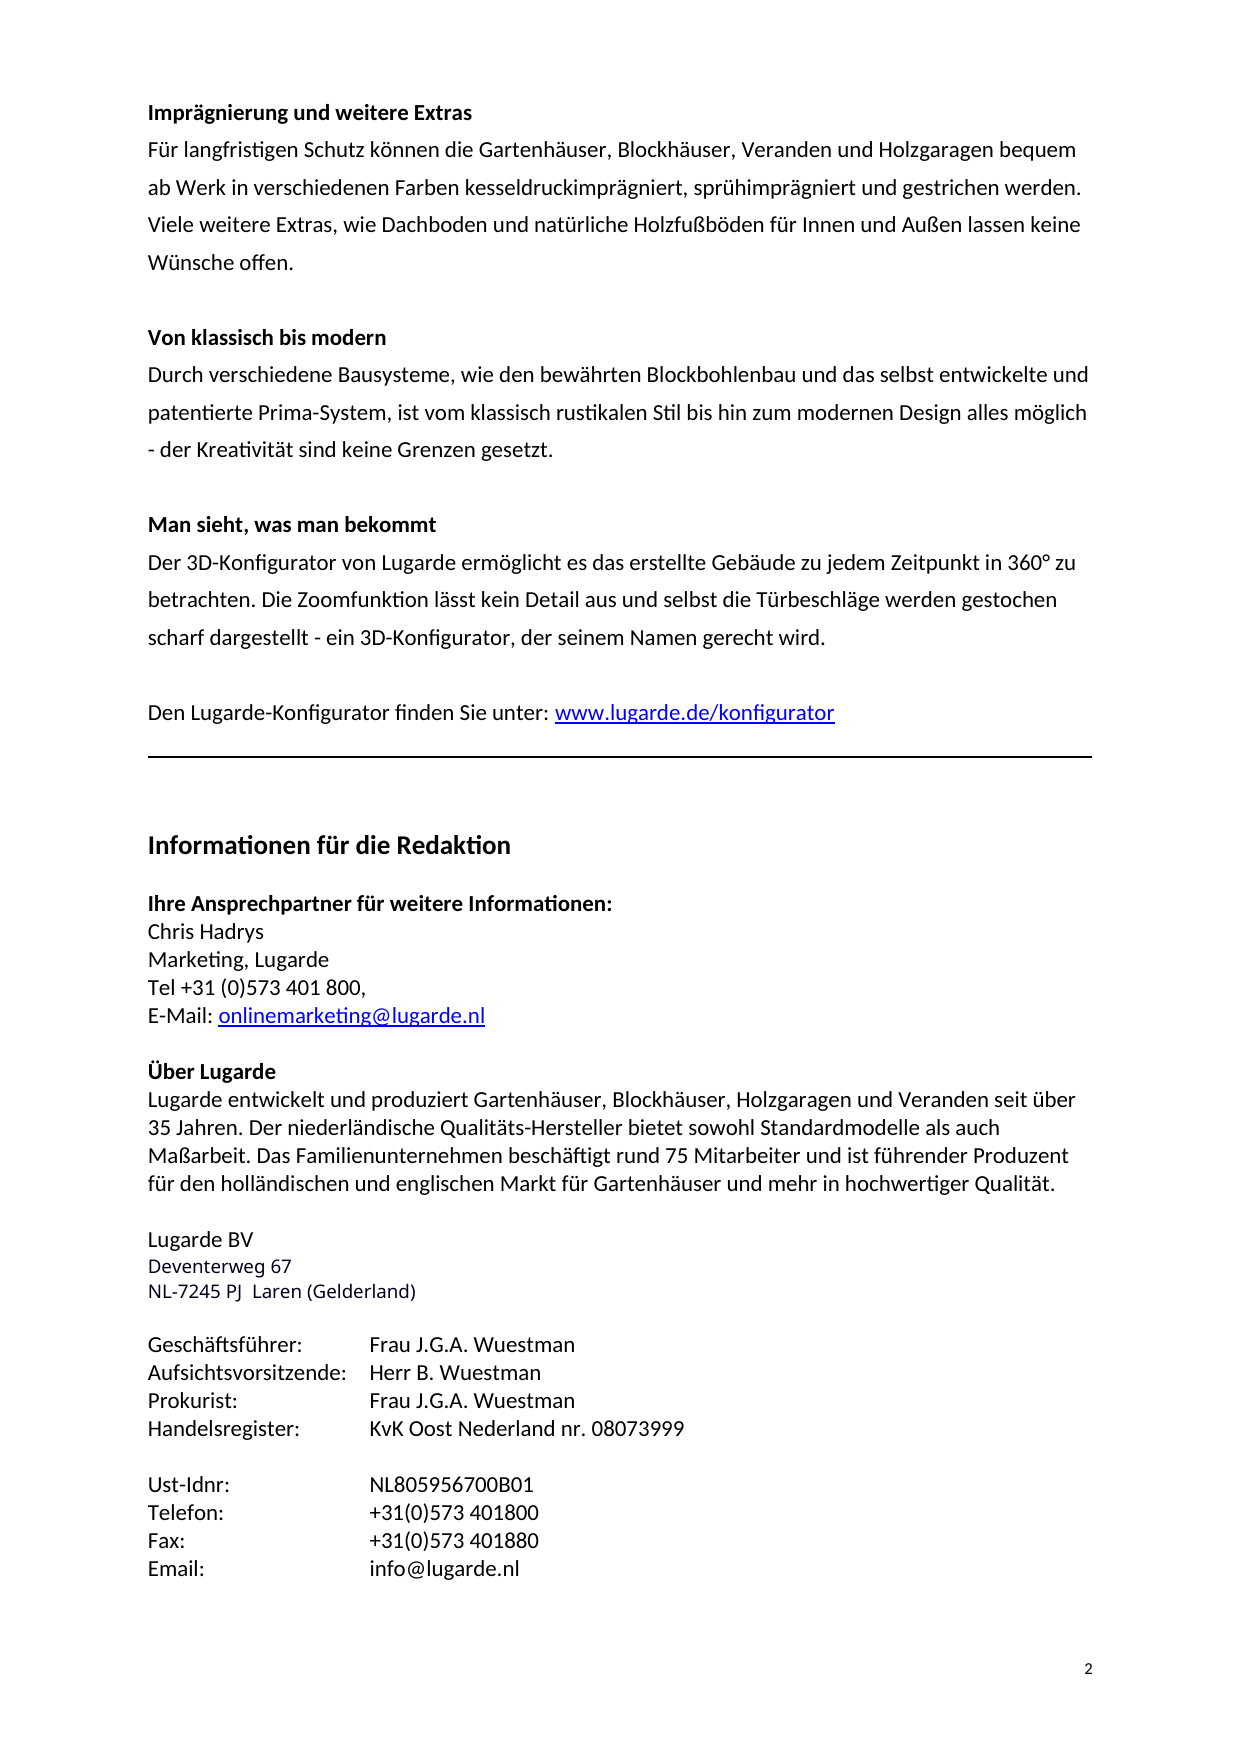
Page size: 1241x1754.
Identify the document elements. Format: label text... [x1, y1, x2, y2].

text E-Mail: onlinemarketing@lugarde.nl [148, 1001, 1092, 1029]
text Geschäftsführer: Frau J.G.A. Wuestman [148, 1330, 1092, 1358]
text Fax: +31(0)573 401880 [148, 1526, 1092, 1554]
text Handelsregister: KvK Oost Nederland nr. 08073999 [148, 1414, 1092, 1442]
text Den Lugarde-Konfigurator finden Sie unter: www.lugarde.de/konfigurator [148, 689, 1092, 726]
text Aufsichtsvorsitzende: Herr B. Wuestman [148, 1358, 1092, 1386]
text Über Lugarde [148, 1057, 1092, 1085]
text Telefon: +31(0)573 401800 [148, 1498, 1092, 1526]
text Für langfristigen Schutz können die Gartenhäuser, Blockhäuser, Veranden und Holzgaragen bequem ab Werk in verschiedenen Farben kesseldruckimprägniert, sprühimprägniert und gestrichen werden. Viele weitere Extras, wie Dachboden und natürliche Holzfußböden für Innen und Außen lassen keine Wünsche offen. [148, 126, 1092, 276]
text Lugarde BV [148, 1225, 1092, 1253]
text Man sieht, was man bekommt [148, 501, 1092, 539]
text Informationen für die Redaktion [148, 828, 1092, 861]
text Der 3D-Konfigurator von Lugarde ermöglicht es das erstellte Gebäude zu jedem Zeitpunkt in 360° zu betrachten. Die Zoomfunktion lässt kein Detail aus und selbst die Türbeschläge werden gestochen scharf dargestellt - ein 3D-Konfigurator, der seinem Namen gerecht wird. [148, 539, 1092, 651]
text Durch verschiedene Bausysteme, wie den bewährten Blockbohlenbau und das selbst entwickelte und patentierte Prima-System, ist vom klassisch rustikalen Stil bis hin zum modernen Design alles möglich - der Kreativität sind keine Grenzen gesetzt. [148, 351, 1092, 464]
text Ust-Idnr: NL805956700B01 [148, 1470, 1092, 1498]
text Email: info@lugarde.nl [148, 1554, 1092, 1582]
text Von klassisch bis modern [148, 314, 1092, 351]
text Ihre Ansprechpartner für weitere Informationen: Chris Hadrys [148, 889, 1092, 945]
text NL-7245 PJ Laren (Gelderland) [148, 1279, 1092, 1304]
text Marketing, Lugarde [148, 945, 1092, 973]
text Prokurist: Frau J.G.A. Wuestman [148, 1386, 1092, 1414]
text Deventerweg 67 [148, 1253, 1092, 1279]
text Lugarde entwickelt und produziert Gartenhäuser, Blockhäuser, Holzgaragen und Veranden seit über 35 Jahren. Der niederländische Qualitäts-Hersteller bietet sowohl Standardmodelle als auch Maßarbeit. Das Familienunternehmen beschäftigt rund 75 Mitarbeiter und ist führender Produzent für den holländischen und englischen Markt für Gartenhäuser und mehr in hochwertiger Qualität. [148, 1085, 1092, 1197]
text Imprägnierung und weitere Extras [148, 89, 1092, 126]
text Tel +31 (0)573 401 800, [148, 973, 1092, 1001]
